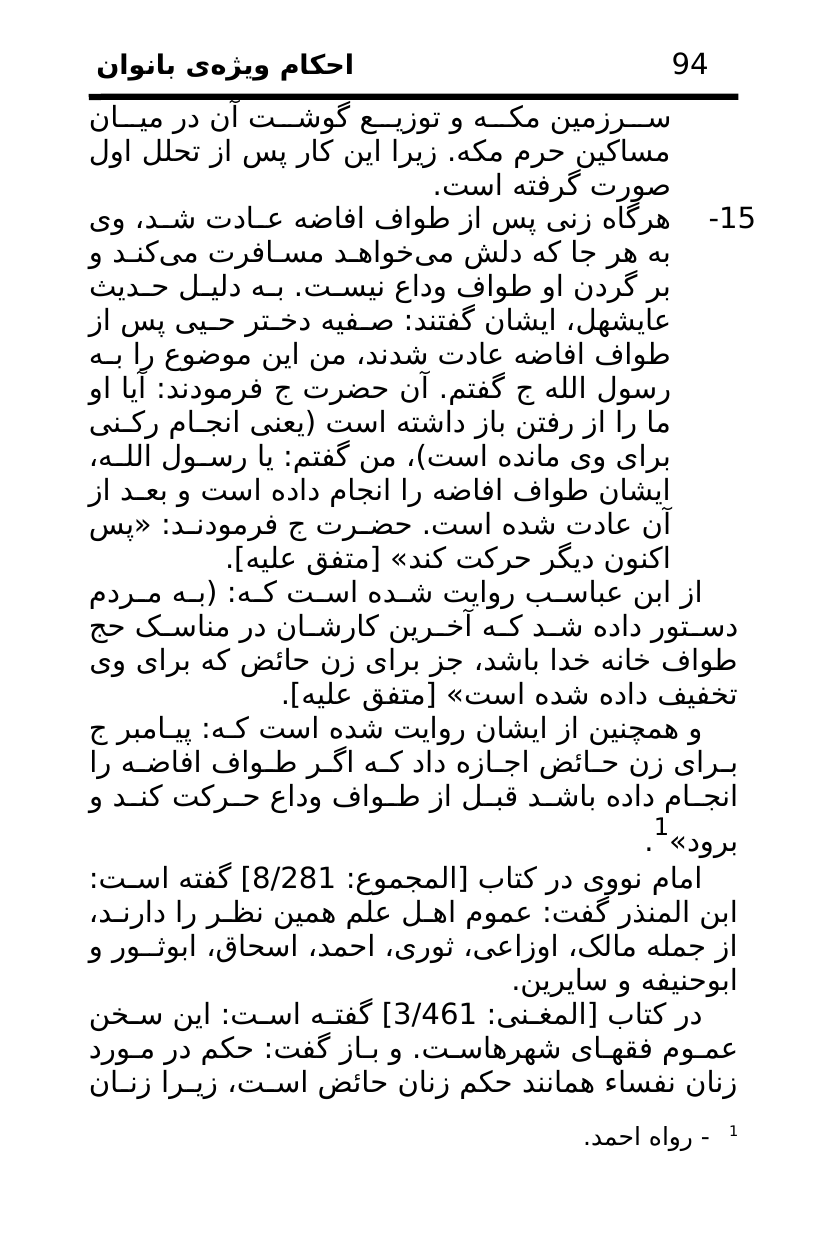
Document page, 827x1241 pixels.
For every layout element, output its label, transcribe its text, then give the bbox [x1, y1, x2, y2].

text از ابن عباسب روایت شده است که: (به مردم دستور داده شد که آخرین کارشان در مناسک حج طواف خانه خدا باشد، جز برای زن حائض که برای وی تخفیف داده شده است» [متفق علیه]. [89, 575, 738, 711]
text و همچنین از ایشان روایت شده است که: پیامبر ج برای زن حائض اجازه داد که اگر طواف افاضه را انجام داده باشد قبل از طواف وداع حرکت کند و برود». [89, 711, 738, 862]
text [89, 997, 738, 1099]
list هرگاه زنی پس از طواف افاضه عادت شد، وی به هر جا که دلش می‌خواهد مسافرت می‌کند و بر گردن او طواف وداع نیست. به دلیل حدیث عایشهل، ایشان گفتند: صفیه دختر حیی پس از طواف افاضه عادت شدند، من این موضوع را به رسول الله ج گفتم. آن حضرت ج فرمودند: آیا او ما را از رفتن باز داشته است (یعنی انجام رکنی برای وی مانده است)، من گفتم: یا رسول الله، ایشان طواف افاضه را انجام داده است و بعد از آن عادت شده است. حضرت ج فرمودند: «پس اکنون دیگر حرکت کند» [متفق علیه]. [89, 202, 708, 575]
text امام نووی در کتاب [المجموع: 8/281] گفته است: ابن المنذر گفت: عموم اهل علم همین نظر را دارند، از جمله مالک، اوزاعی، ثوری، احمد، اسحاق، ابوثور و ابوحنیفه و سایرین. [89, 862, 738, 997]
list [89, 100, 708, 202]
